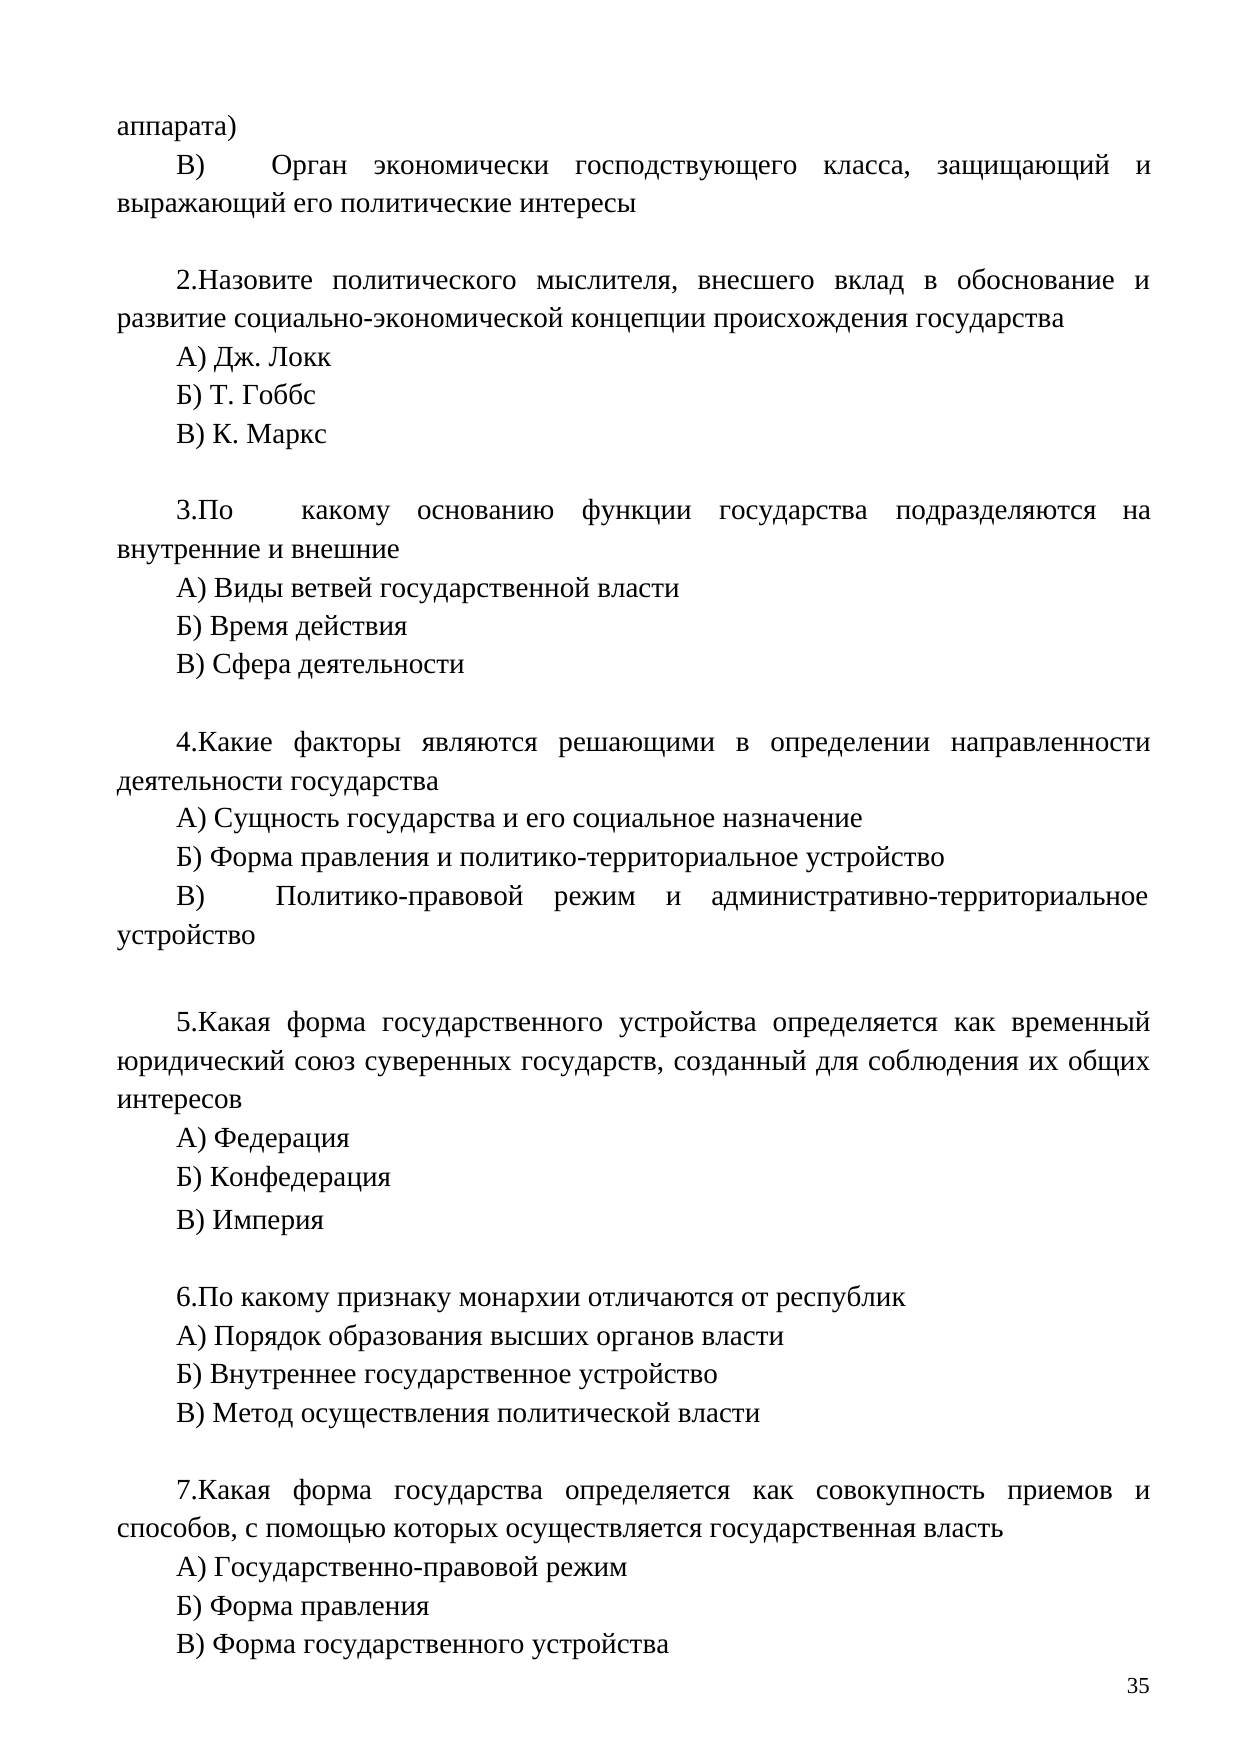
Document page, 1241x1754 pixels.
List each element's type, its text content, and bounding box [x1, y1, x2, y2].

text А) Федерация [117, 1120, 1151, 1154]
text 7.Какая форма государства определяется как совокупность приемов и способов, с помощью которых осуществляется государственная власть [117, 1472, 1151, 1544]
text В) Форма государственного устройства [117, 1626, 1151, 1660]
text 6.По какому признаку монархии отличаются от республик [117, 1279, 1151, 1313]
text А) Порядок образования высших органов власти [117, 1318, 1151, 1351]
text В) Метод осуществления политической власти [117, 1395, 1151, 1428]
text В) Империя [117, 1202, 1151, 1236]
text Б) Время действия [117, 608, 1151, 642]
text А) Виды ветвей государственной власти [117, 570, 1151, 603]
text А) Сущность государства и его социальное назначение [117, 801, 1151, 834]
text Б) Т. Гоббс [117, 377, 1151, 411]
text А) Дж. Локк [117, 339, 1151, 372]
text В) Сфера деятельности [117, 647, 1151, 680]
text Б) Форма правления [117, 1588, 1151, 1621]
text Б) Форма правления и политико-территориальное устройство [117, 839, 1151, 873]
text 3.По какому основанию функции государства подразделяются на внутренние и внешние [117, 492, 1151, 564]
text В) К. Маркс [117, 416, 1151, 449]
text 2.Назовите политического мыслителя, внесшего вклад в обоснование и развитие социально-экономической концепции происхождения государства [117, 262, 1151, 334]
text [117, 108, 1151, 142]
text 5.Какая форма государственного устройства определяется как временный юридический союз суверенных государств, созданный для соблюдения их общих интересов [117, 1004, 1151, 1115]
text В) Политико-правовой режим и административно-территориальное устройство [117, 878, 1151, 950]
text Б) Внутреннее государственное устройство [117, 1356, 1151, 1390]
text Б) Конфедерация [117, 1159, 1151, 1192]
text 4.Какие факторы являются решающими в определении направленности деятельности государства [117, 724, 1151, 796]
text А) Государственно-правовой режим [117, 1549, 1151, 1583]
text В) Орган экономически господствующего класса, защищающий и выражающий его политические интересы [117, 147, 1151, 219]
